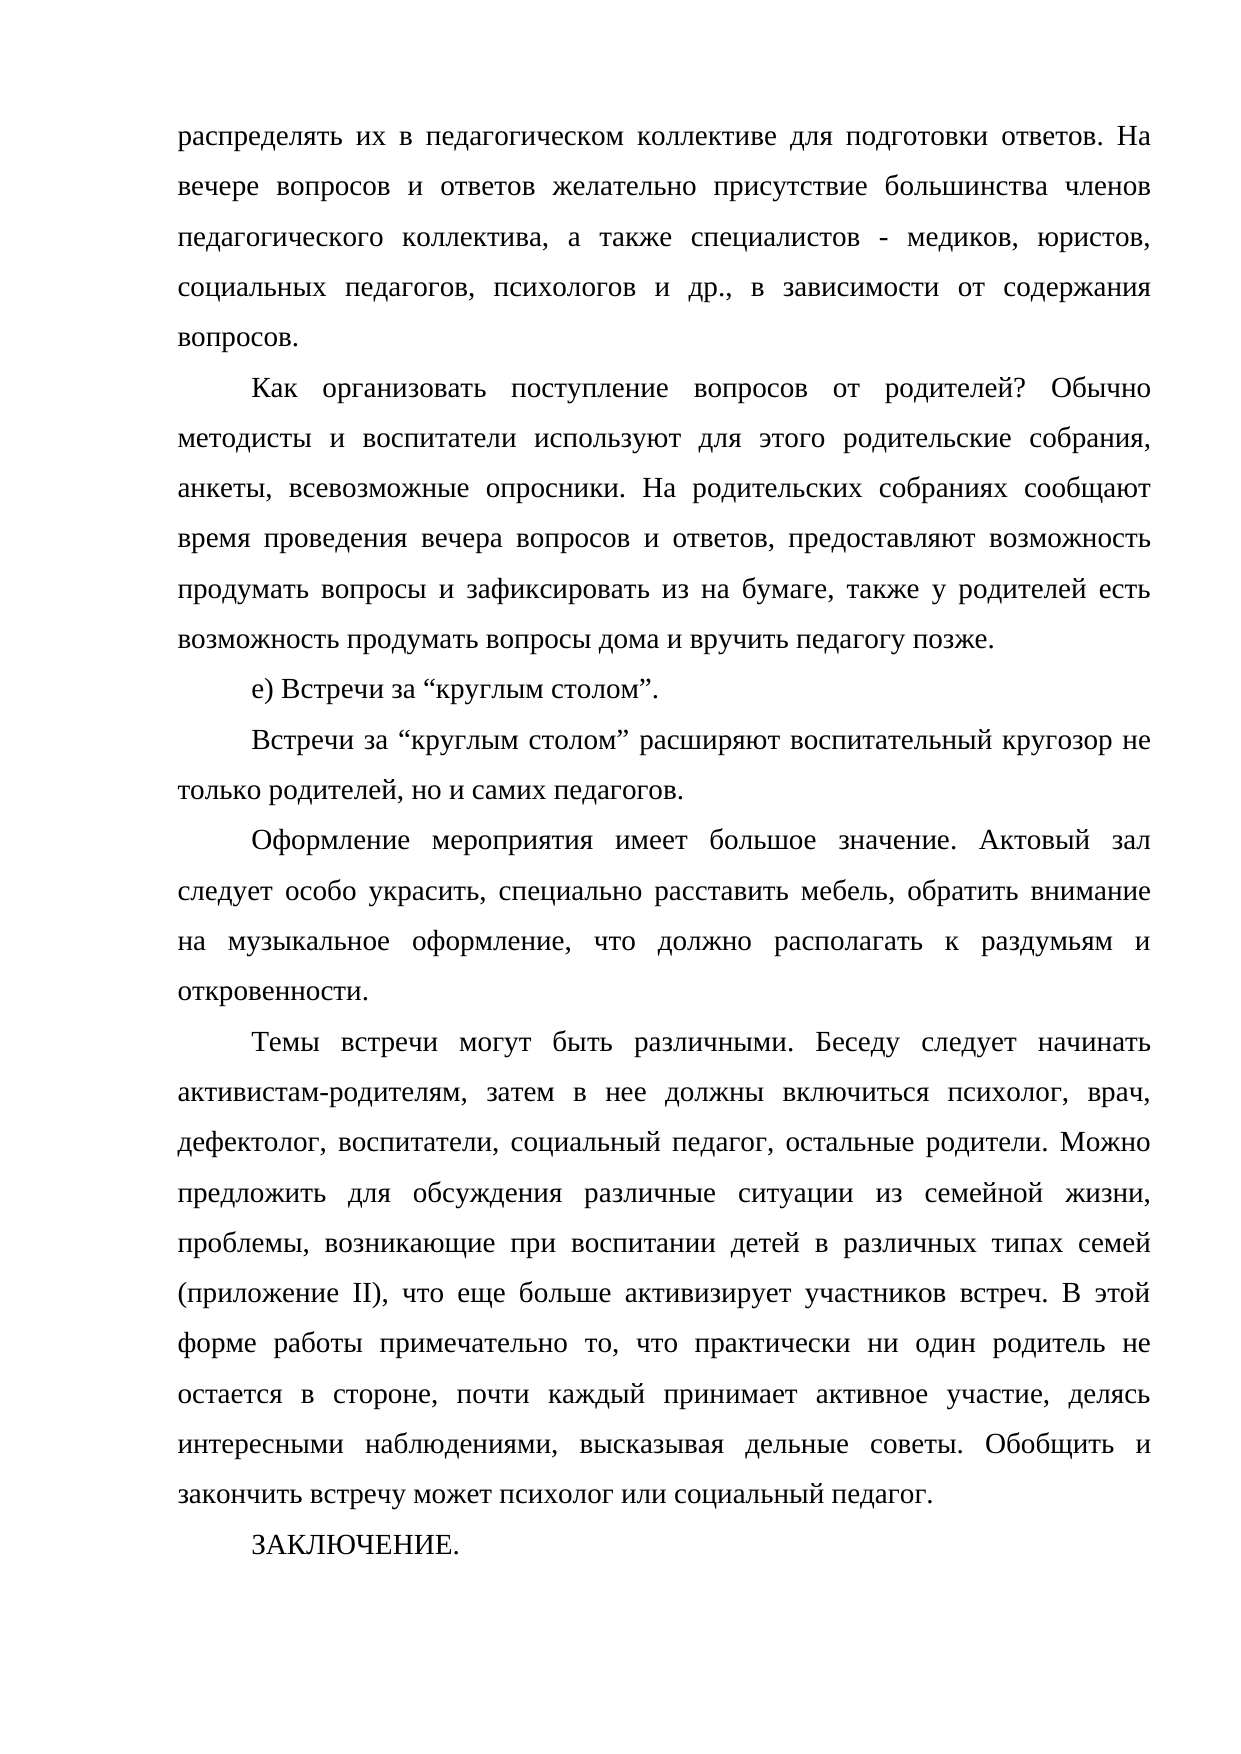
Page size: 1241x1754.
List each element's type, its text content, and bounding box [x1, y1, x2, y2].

text Оформление мероприятия имеет большое значение. Актовый зал следует особо украсить, специально расставить мебель, обратить внимание на музыкальное оформление, что должно располагать к раздумьям и откровенности. [177, 822, 1152, 1007]
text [177, 118, 1152, 353]
text е) Встречи за “круглым столом”. [177, 672, 1152, 705]
text Встречи за “круглым столом” расширяют воспитательный кругозор не только родителей, но и самих педагогов. [177, 722, 1152, 806]
text Как организовать поступление вопросов от родителей? Обычно методисты и воспитатели используют для этого родительские собрания, анкеты, всевозможные опросники. На родительских собраниях сообщают время проведения вечера вопросов и ответов, предоставляют возможность продумать вопросы и зафиксировать из на бумаге, также у родителей есть возможность продумать вопросы дома и вручить педагогу позже. [177, 370, 1152, 655]
text Темы встречи могут быть различными. Беседу следует начинать активистам-родителям, затем в нее должны включиться психолог, врач, дефектолог, воспитатели, социальный педагог, остальные родители. Можно предложить для обсуждения различные ситуации из семейной жизни, проблемы, возникающие при воспитании детей в различных типах семей (приложение II), что еще больше активизирует участников встреч. В этой форме работы примечательно то, что практически ни один родитель не остается в стороне, почти каждый принимает активное участие, делясь интересными наблюдениями, высказывая дельные советы. Обобщить и закончить встречу может психолог или социальный педагог. [177, 1024, 1152, 1510]
text ЗАКЛЮЧЕНИЕ. [177, 1527, 1152, 1560]
